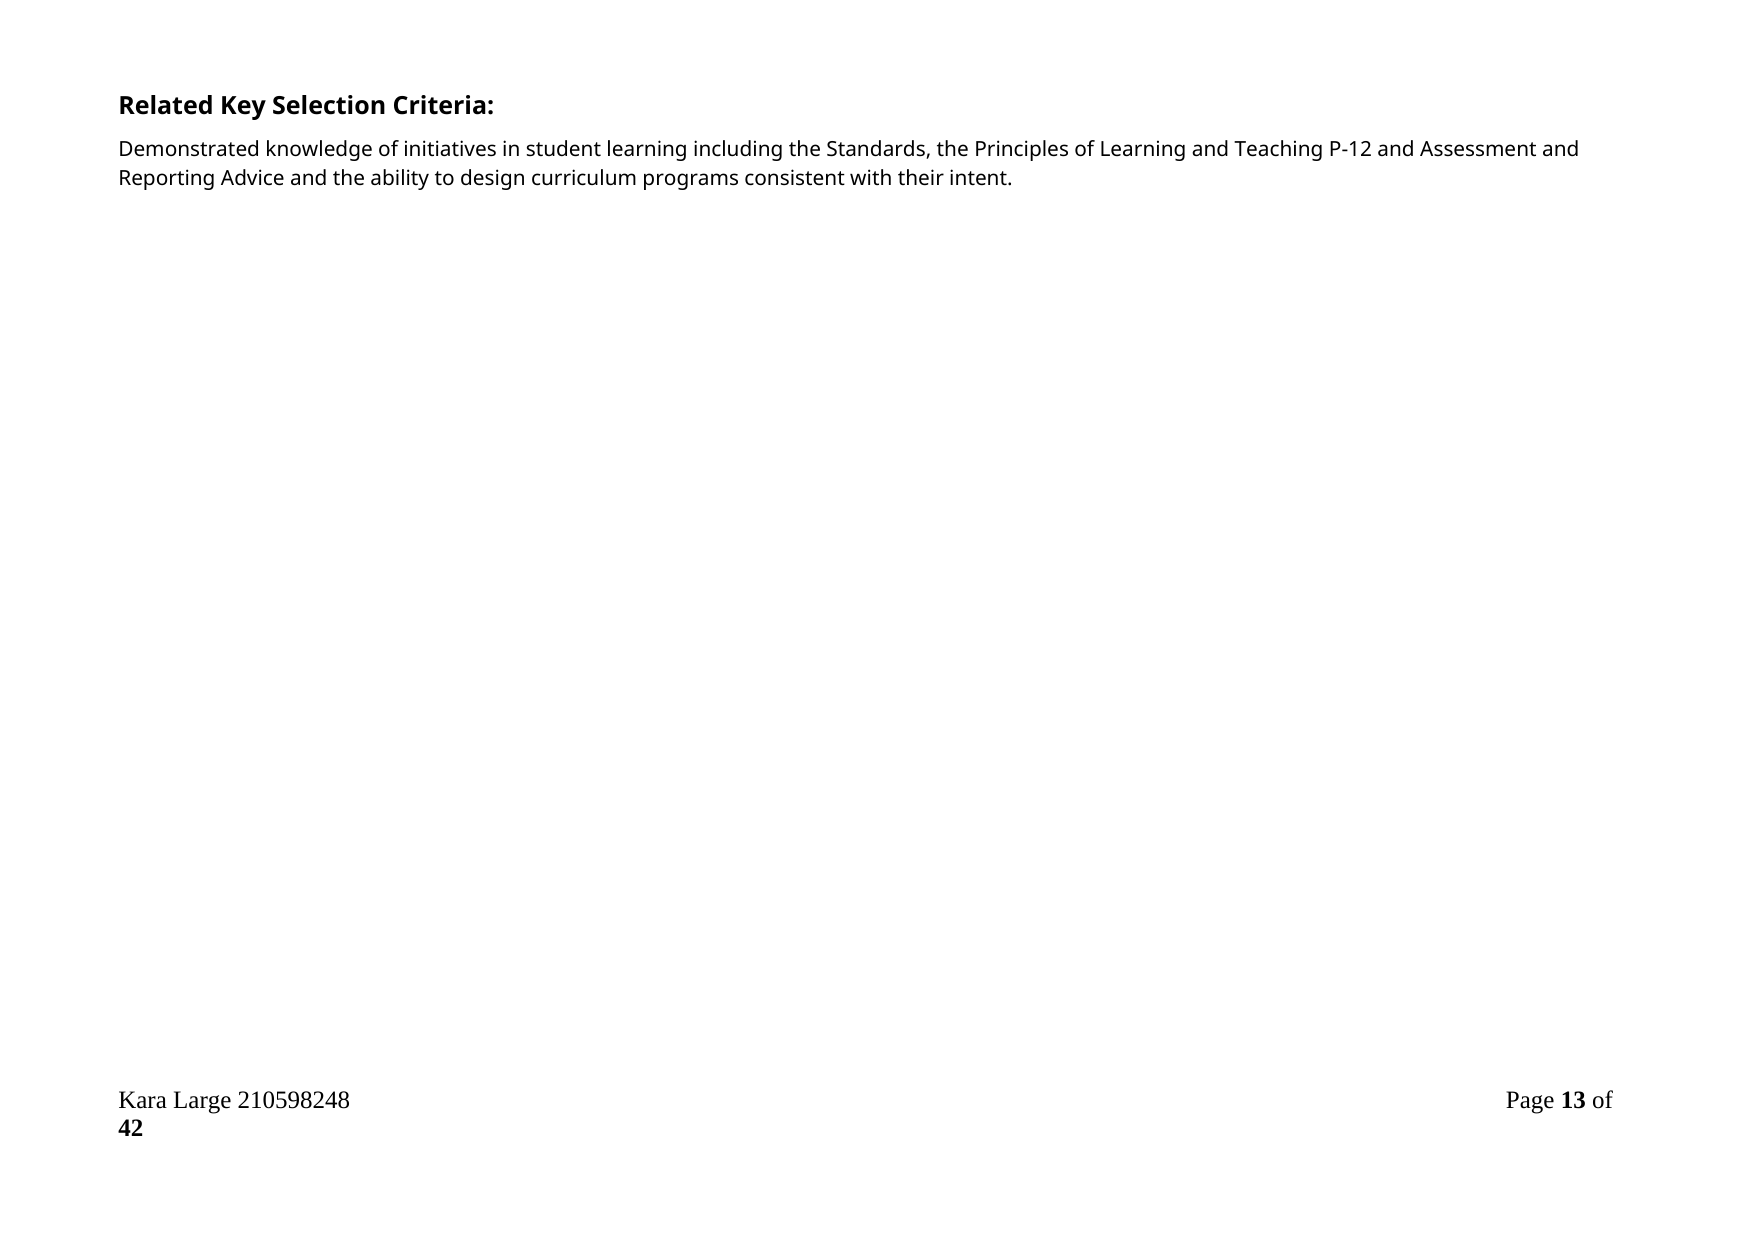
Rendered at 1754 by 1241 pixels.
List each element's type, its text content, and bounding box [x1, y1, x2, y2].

text Demonstrated knowledge of initiatives in student learning including the Standards, the Principles of Learning and Teaching P-12 and Assessment and Reporting Advice and the ability to design curriculum programs consistent with their intent. [118, 134, 1636, 191]
text Related Key Selection Criteria: [118, 88, 1636, 122]
